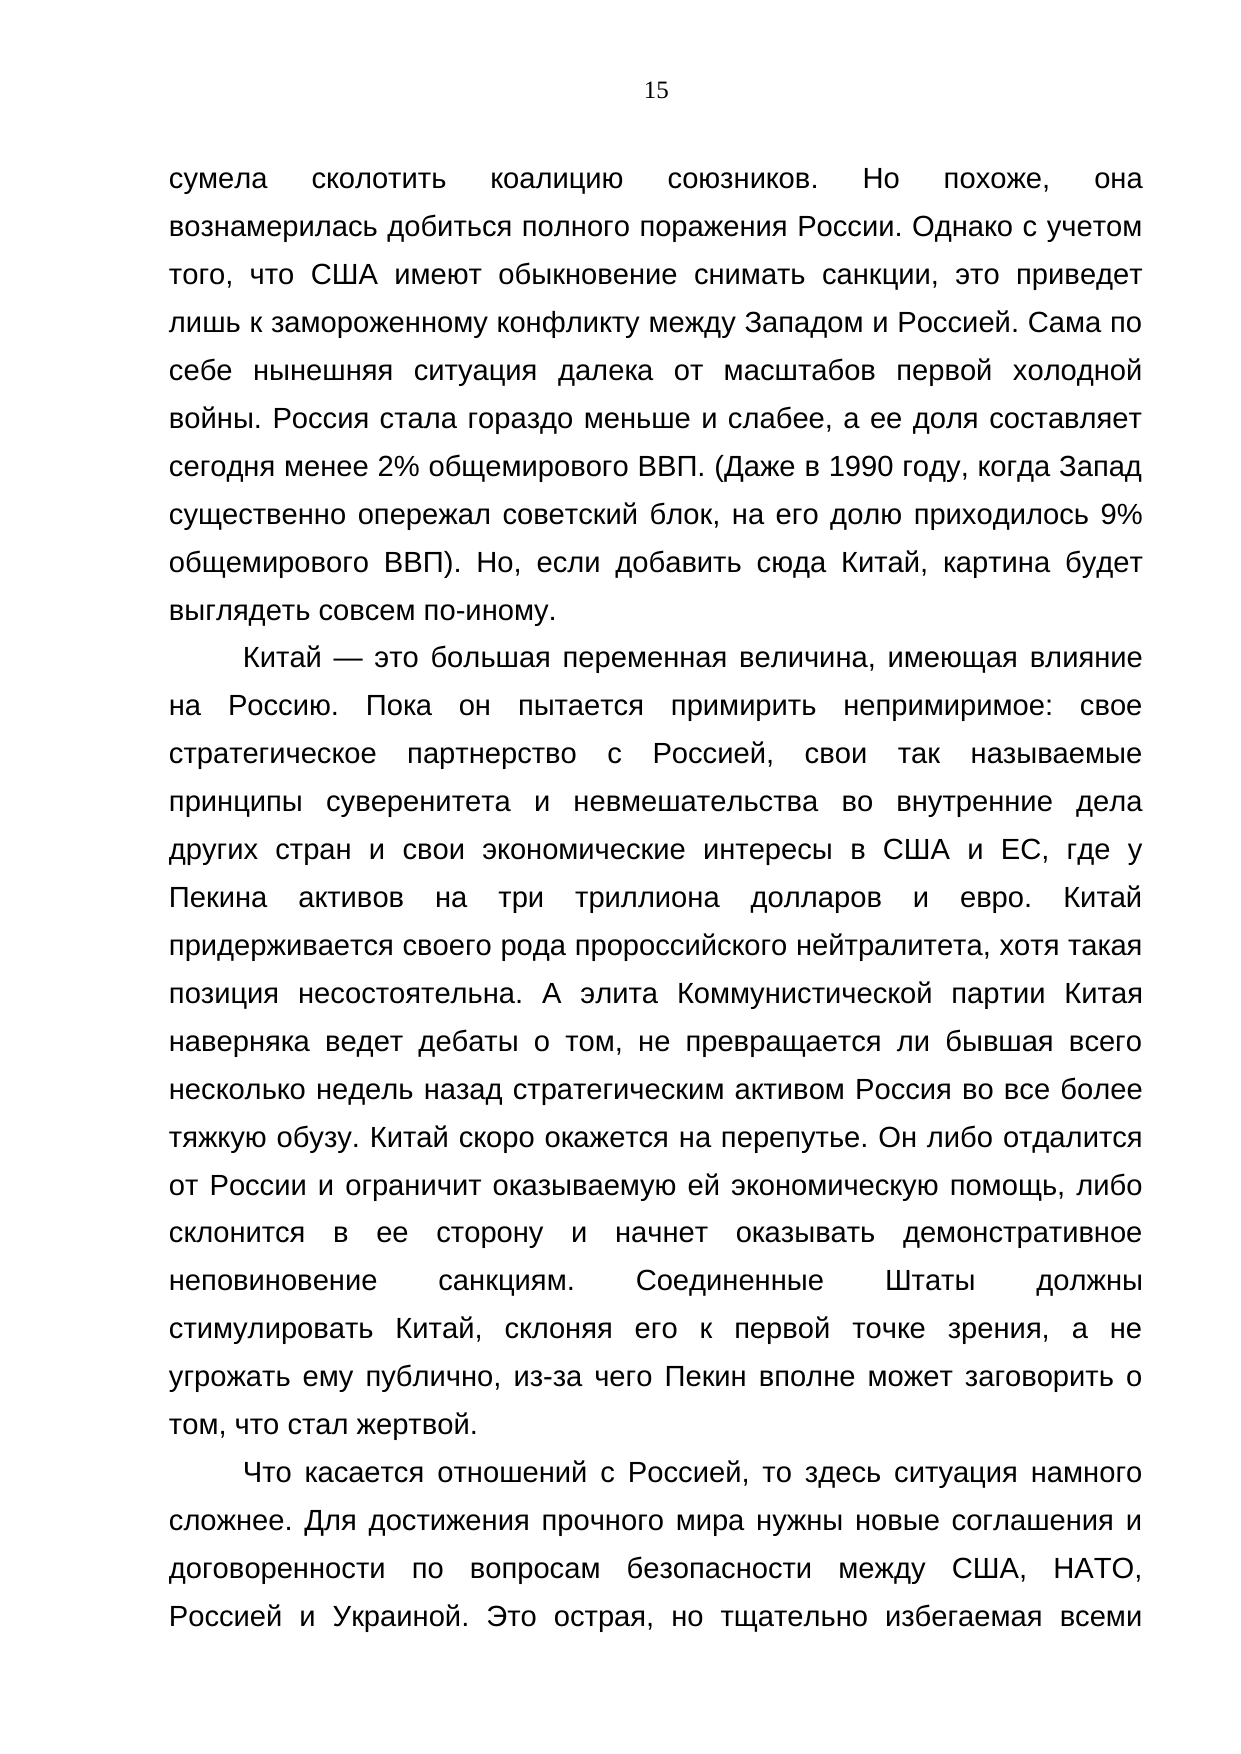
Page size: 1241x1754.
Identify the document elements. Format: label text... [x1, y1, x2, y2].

text Китай — это большая переменная величина, имеющая влияние на Россию. Пока он пытается примирить непримиримое: свое стратегическое партнерство с Россией, свои так называемые принципы суверенитета и невмешательства во внутренние дела других стран и свои экономические интересы в США и ЕС, где у Пекина активов на три триллиона долларов и евро. Китай придерживается своего рода пророссийского нейтралитета, хотя такая позиция несостоятельна. А элита Коммунистической партии Китая наверняка ведет дебаты о том, не превращается ли бывшая всего несколько недель назад стратегическим активом Россия во все более тяжкую обузу. Китай скоро окажется на перепутье. Он либо отдалится от России и ограничит оказываемую ей экономическую помощь, либо склонится в ее сторону и начнет оказывать демонстративное неповиновение санкциям. Соединенные Штаты должны стимулировать Китай, склоняя его к первой точке зрения, а не угрожать ему публично, из-за чего Пекин вполне может заговорить о том, что стал жертвой. [169, 640, 1144, 1441]
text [169, 1455, 1144, 1632]
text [169, 161, 1144, 626]
